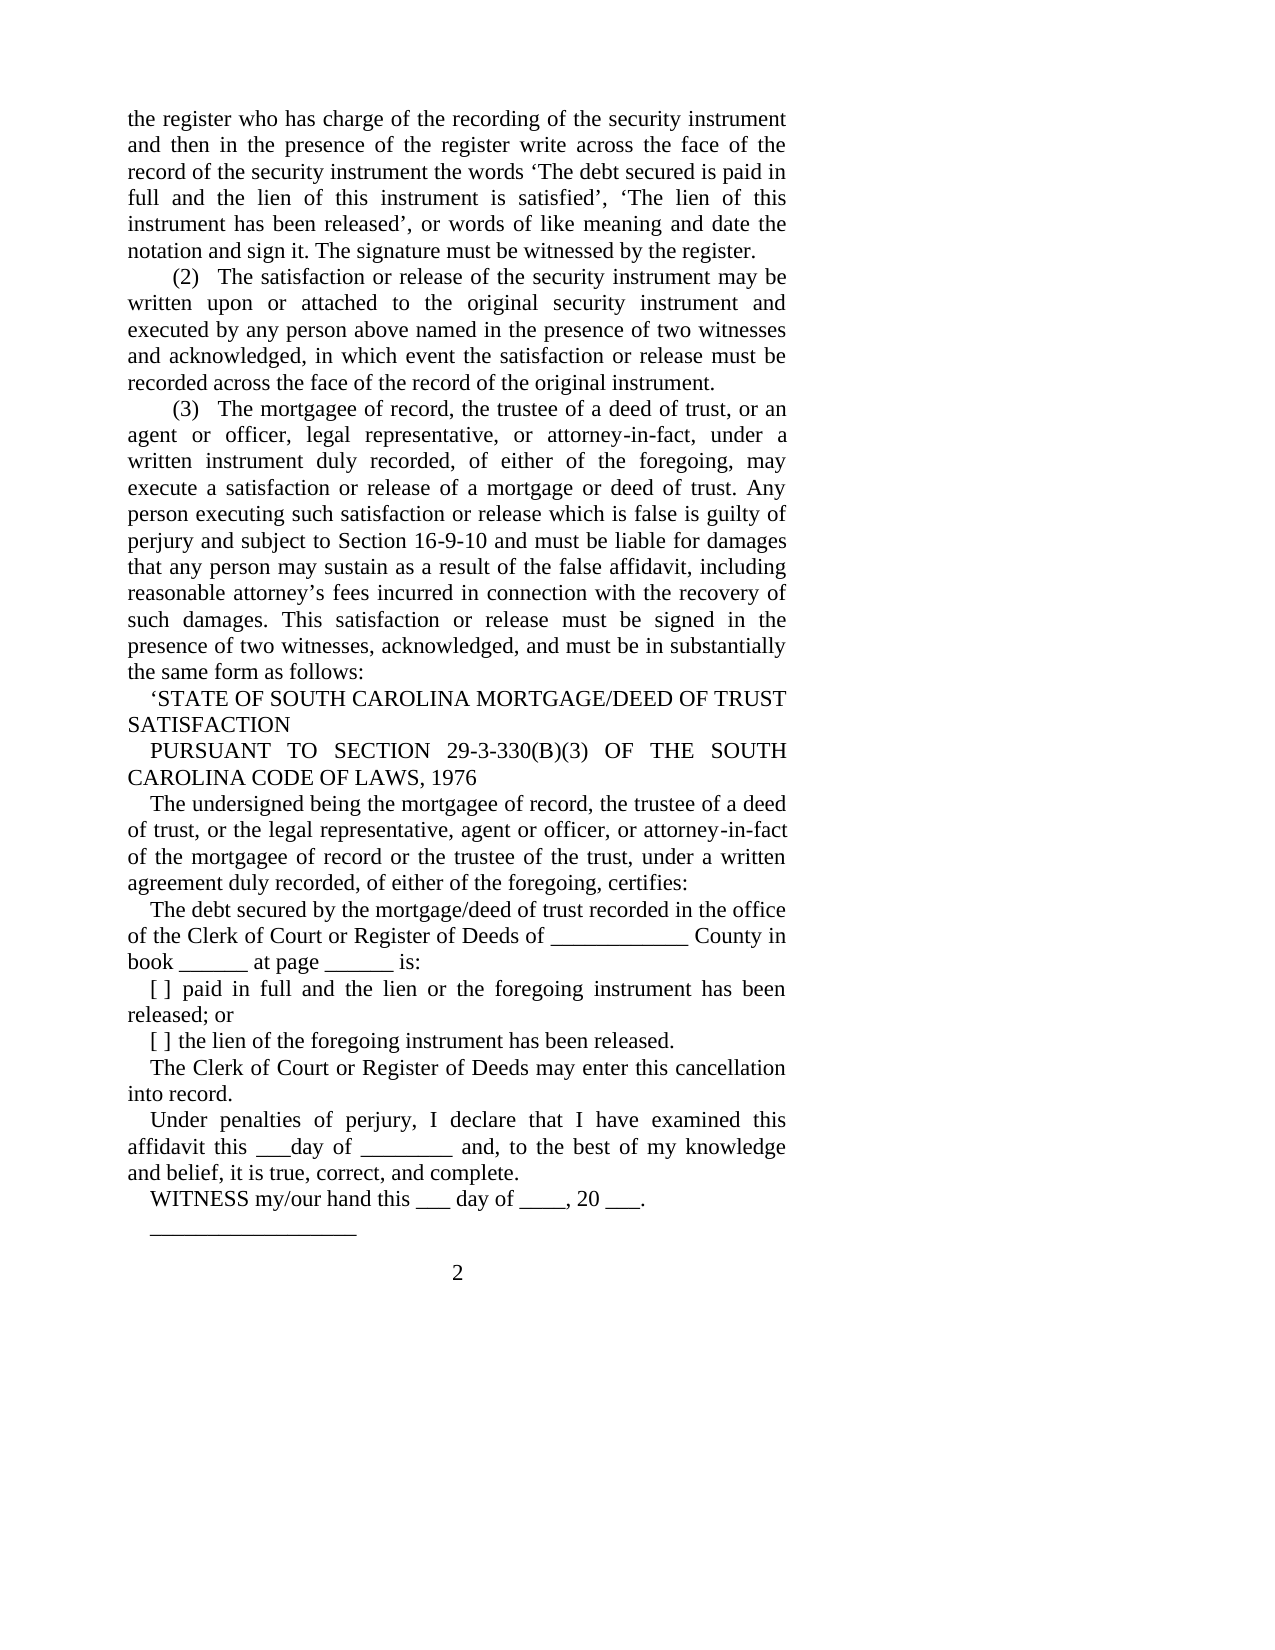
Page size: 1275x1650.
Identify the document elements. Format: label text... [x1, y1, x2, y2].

text (3) The mortgagee of record, the trustee of a deed of trust, or an agent or officer, legal representative, or attorney-in-fact, under a written instrument duly recorded, of either of the foregoing, may execute a satisfaction or release of a mortgage or deed of trust. Any person executing such satisfaction or release which is false is guilty of perjury and subject to Section 16-9-10 and must be liable for damages that any person may sustain as a result of the false affidavit, including reasonable attorney’s fees incurred in connection with the recovery of such damages. This satisfaction or release must be signed in the presence of two witnesses, acknowledged, and must be in substantially the same form as follows: [127, 395, 787, 685]
text The debt secured by the mortgage/deed of trust recorded in the office of the Clerk of Court or Register of Deeds of ____________ County in book ______ at page ______ is: [127, 896, 787, 975]
text WITNESS my/our hand this ___ day of ____, 20 ___. [127, 1186, 787, 1212]
text The undersigned being the mortgagee of record, the trustee of a deed of trust, or the legal representative, agent or officer, or attorney-in-fact of the mortgagee of record or the trustee of the trust, under a written agreement duly recorded, of either of the foregoing, certifies: [127, 790, 787, 896]
text ‘STATE OF SOUTH CAROLINA MORTGAGE/DEED OF TRUST SATISFACTION [127, 685, 787, 737]
text [ ] the lien of the foregoing instrument has been released. [127, 1027, 787, 1054]
text Under penalties of perjury, I declare that I have examined this affidavit this ___day of ________ and, to the best of my knowledge and belief, it is true, correct, and complete. [127, 1106, 787, 1186]
text PURSUANT TO SECTION 29-3-330(B)(3) OF THE SOUTH CAROLINA CODE OF LAWS, 1976 [127, 737, 787, 790]
text [ ] paid in full and the lien or the foregoing instrument has been released; or [127, 975, 787, 1027]
text (2) The satisfaction or release of the security instrument may be written upon or attached to the original security instrument and executed by any person above named in the presence of two witnesses and acknowledged, in which event the satisfaction or release must be recorded across the face of the record of the original instrument. [127, 263, 787, 395]
text The Clerk of Court or Register of Deeds may enter this cancellation into record. [127, 1054, 787, 1106]
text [127, 105, 787, 263]
text __________________ [127, 1212, 787, 1238]
